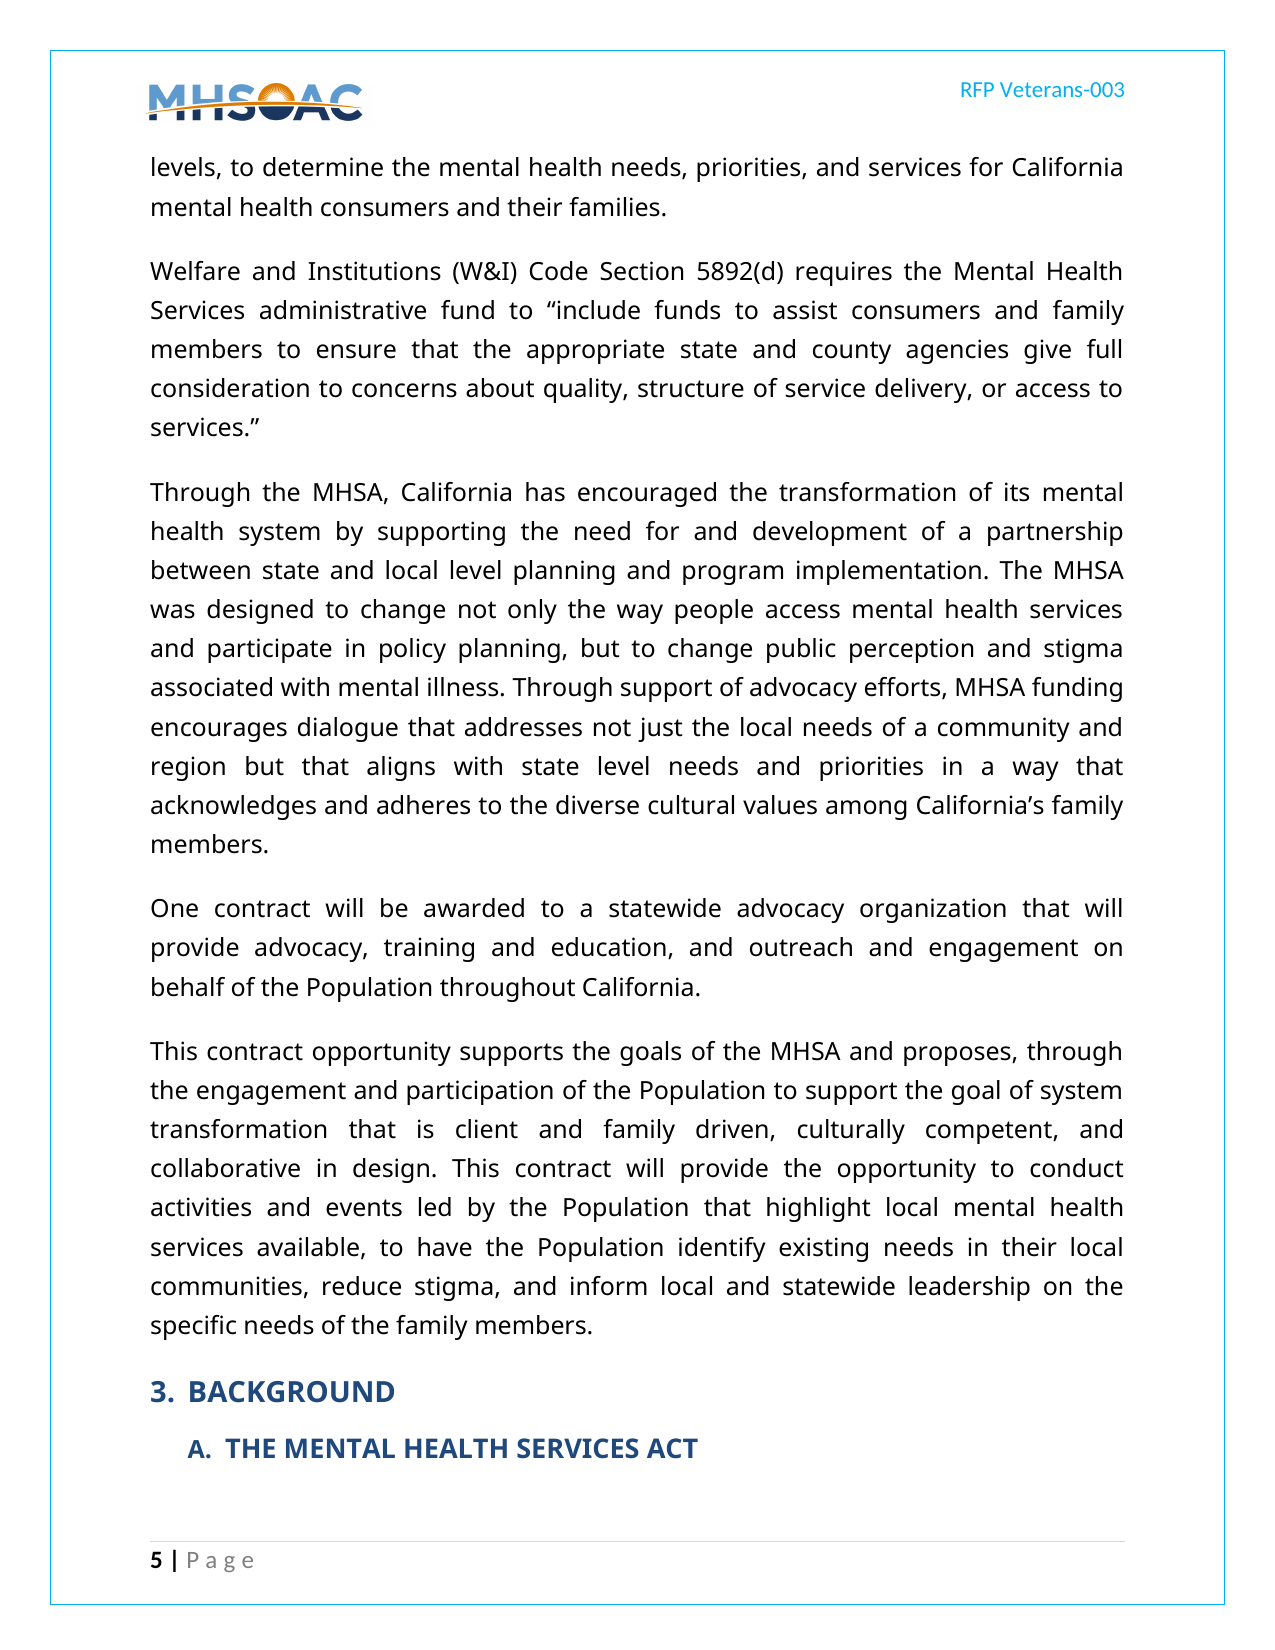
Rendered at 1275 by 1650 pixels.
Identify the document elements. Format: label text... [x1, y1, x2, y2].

list Welfare and Institutions (W&I) Code Section 5892(d) requires the Mental Health Services administrative fund to “include funds to assist consumers and family members to ensure that the appropriate state and county agencies give full consideration to concerns about quality, structure of service delivery, or access to services.” [150, 253, 1125, 444]
list One contract will be awarded to a statewide advocacy organization that will provide advocacy, training and education, and outreach and engagement on behalf of the Population throughout California. [150, 891, 1125, 1003]
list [150, 150, 1125, 223]
subtitle BACKGROUND [150, 1372, 1125, 1411]
list Through the MHSA, California has encouraged the transformation of its mental health system by supporting the need for and development of a partnership between state and local level planning and program implementation. The MHSA was designed to change not only the way people access mental health services and participate in policy planning, but to change public perception and stigma associated with mental illness. Through support of advocacy efforts, MHSA funding encourages dialogue that addresses not just the local needs of a community and region but that aligns with state level needs and priorities in a way that acknowledges and adheres to the diverse cultural values among California’s family members. [150, 474, 1125, 861]
list THE MENTAL HEALTH SERVICES ACT [187, 1430, 1125, 1467]
picture [135, 83, 374, 126]
text This contract opportunity supports the goals of the MHSA and proposes, through the engagement and participation of the Population to support the goal of system transformation that is client and family driven, culturally competent, and collaborative in design. This contract will provide the opportunity to conduct activities and events led by the Population that highlight local mental health services available, to have the Population identify existing needs in their local communities, reduce stigma, and inform local and statewide leadership on the specific needs of the family members. [150, 1033, 1125, 1342]
